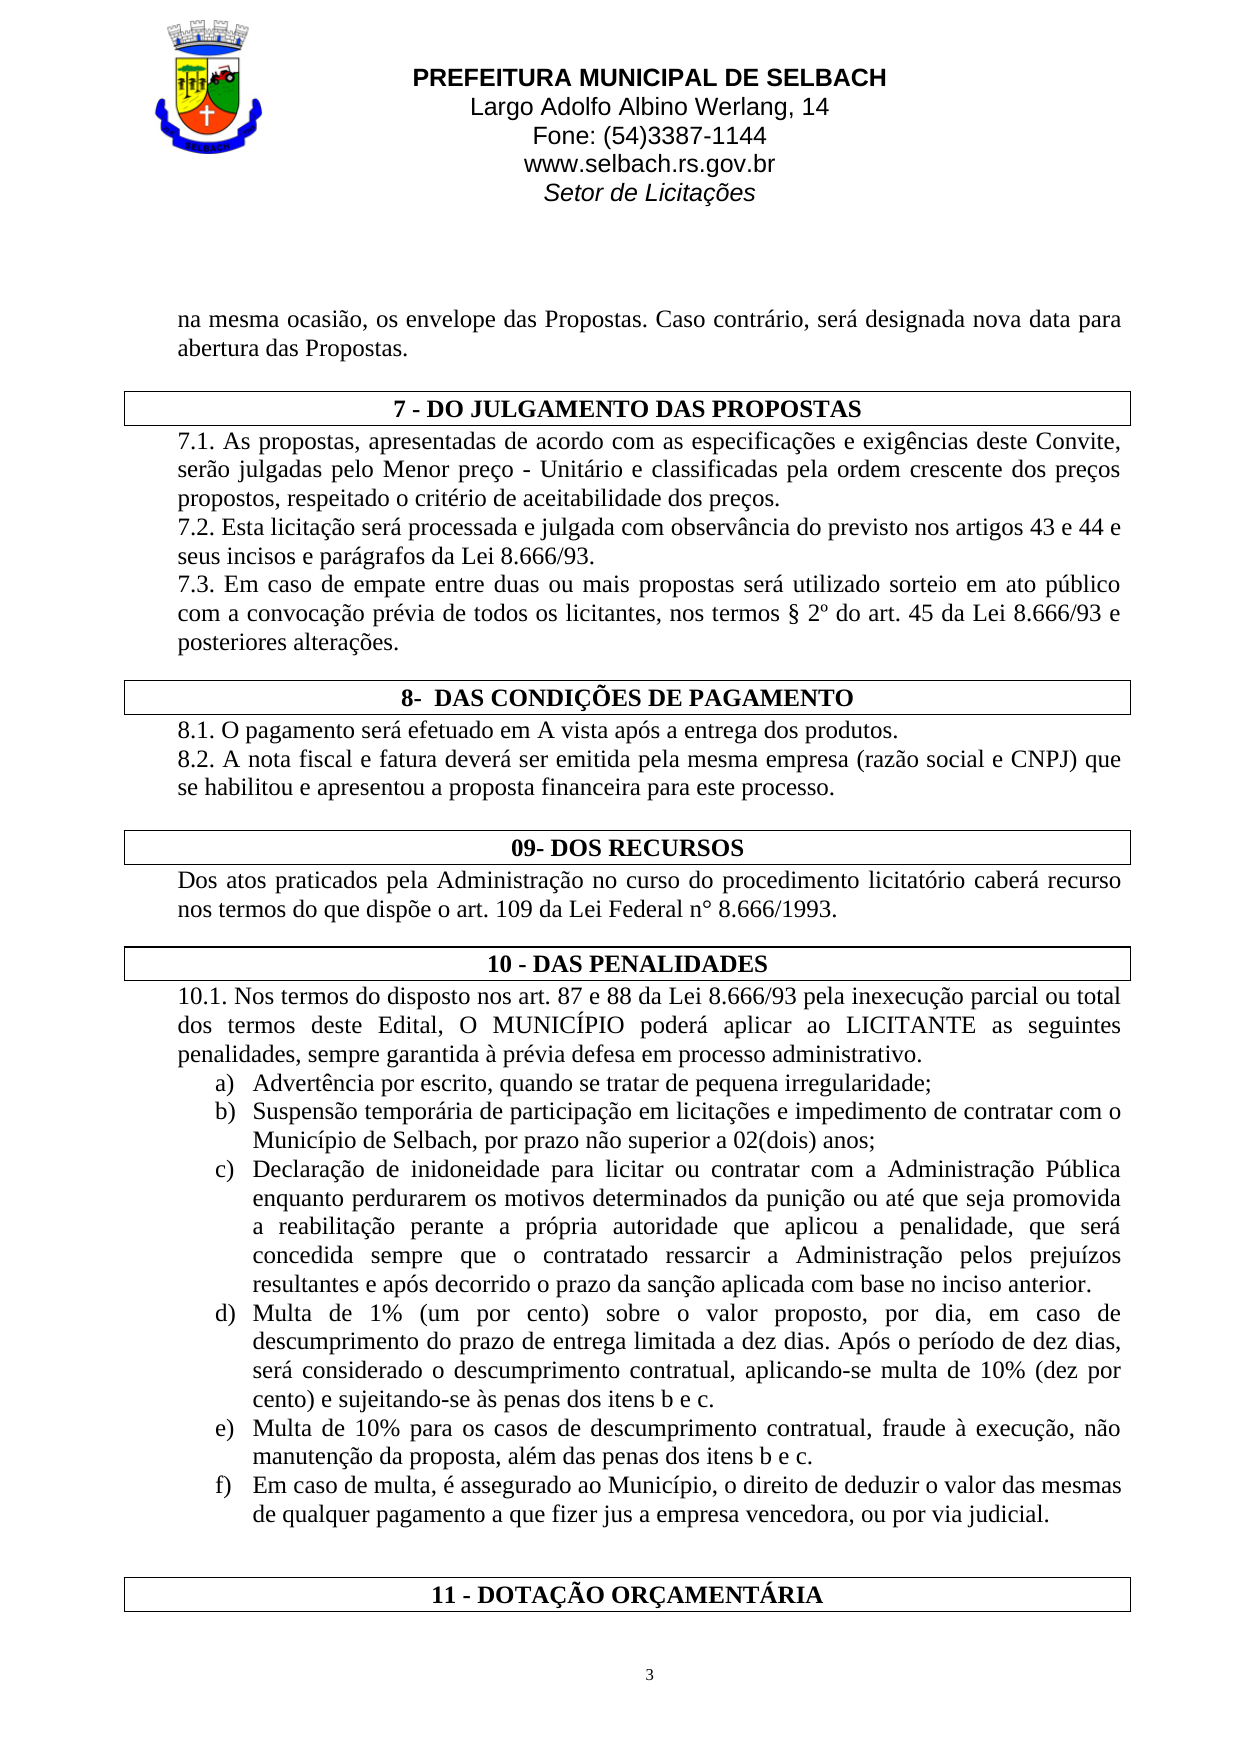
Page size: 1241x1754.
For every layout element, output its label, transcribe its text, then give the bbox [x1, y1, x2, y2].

text 8.2. A nota fiscal e fatura deverá ser emitida pela mesma empresa (razão social e CNPJ) que se habilitou e apresentou a proposta financeira para este processo. [177, 744, 1122, 801]
text 7.1. As propostas, apresentadas de acordo com as especificações e exigências deste Convite, serão julgadas pelo Menor preço - Unitário e classificadas pela ordem crescente dos preços propostos, respeitado o critério de aceitabilidade dos preços. [177, 426, 1122, 512]
text 7.3. Em caso de empate entre duas ou mais propostas será utilizado sorteio em ato público com a convocação prévia de todos os licitantes, nos termos § 2º do art. 45 da Lei 8.666/93 e posteriores alterações. [177, 569, 1122, 656]
text 10.1. Nos termos do disposto nos art. 87 e 88 da Lei 8.666/93 pela inexecução parcial ou total dos termos deste Edital, O MUNICÍPIO poderá aplicar ao LICITANTE as seguintes penalidades, sempre garantida à prévia defesa em processo administrativo. [177, 981, 1122, 1068]
list Declaração de inidoneidade para licitar ou contratar com a Administração Pública enquanto perdurarem os motivos determinados da punição ou até que seja promovida a reabilitação perante a própria autoridade que aplicou a penalidade, que será concedida sempre que o contratado ressarcir a Administração pelos prejuízos resultantes e após decorrido o prazo da sanção aplicada com base no inciso anterior. [215, 1154, 1122, 1298]
text 8- DAS CONDIÇÕES DE PAGAMENTO [125, 681, 1130, 714]
list Advertência por escrito, quando se tratar de pequena irregularidade; [215, 1068, 1122, 1096]
text 7.2. Esta licitação será processada e julgada com observância do previsto nos artigos 43 e 44 e seus incisos e parágrafos da Lei 8.666/93. [177, 512, 1122, 569]
text 8.1. O pagamento será efetuado em A vista após a entrega dos produtos. [177, 715, 1122, 744]
text Dos atos praticados pela Administração no curso do procedimento licitatório caberá recurso nos termos do que dispõe o art. 109 da Lei Federal n° 8.666/1993. [177, 865, 1122, 922]
text 11 - DOTAÇÃO ORÇAMENTÁRIA [125, 1578, 1130, 1611]
text 10 - DAS PENALIDADES [125, 948, 1130, 980]
list Multa de 10% para os casos de descumprimento contratual, fraude à execução, não manutenção da proposta, além das penas dos itens b e c. [215, 1413, 1122, 1470]
picture [131, 20, 287, 154]
text 7 - DO JULGAMENTO DAS PROPOSTAS [125, 392, 1130, 425]
text 09- DOS RECURSOS [125, 831, 1130, 864]
list Multa de 1% (um por cento) sobre o valor proposto, por dia, em caso de descumprimento do prazo de entrega limitada a dez dias. Após o período de dez dias, será considerado o descumprimento contratual, aplicando-se multa de 10% (dez por cento) e sujeitando-se às penas dos itens b e c. [215, 1298, 1122, 1413]
list Suspensão temporária de participação em licitações e impedimento de contratar com o Município de Selbach, por prazo não superior a 02(dois) anos; [215, 1096, 1122, 1154]
list Em caso de multa, é assegurado ao Município, o direito de deduzir o valor das mesmas de qualquer pagamento a que fizer jus a empresa vencedora, ou por via judicial. [215, 1470, 1122, 1528]
